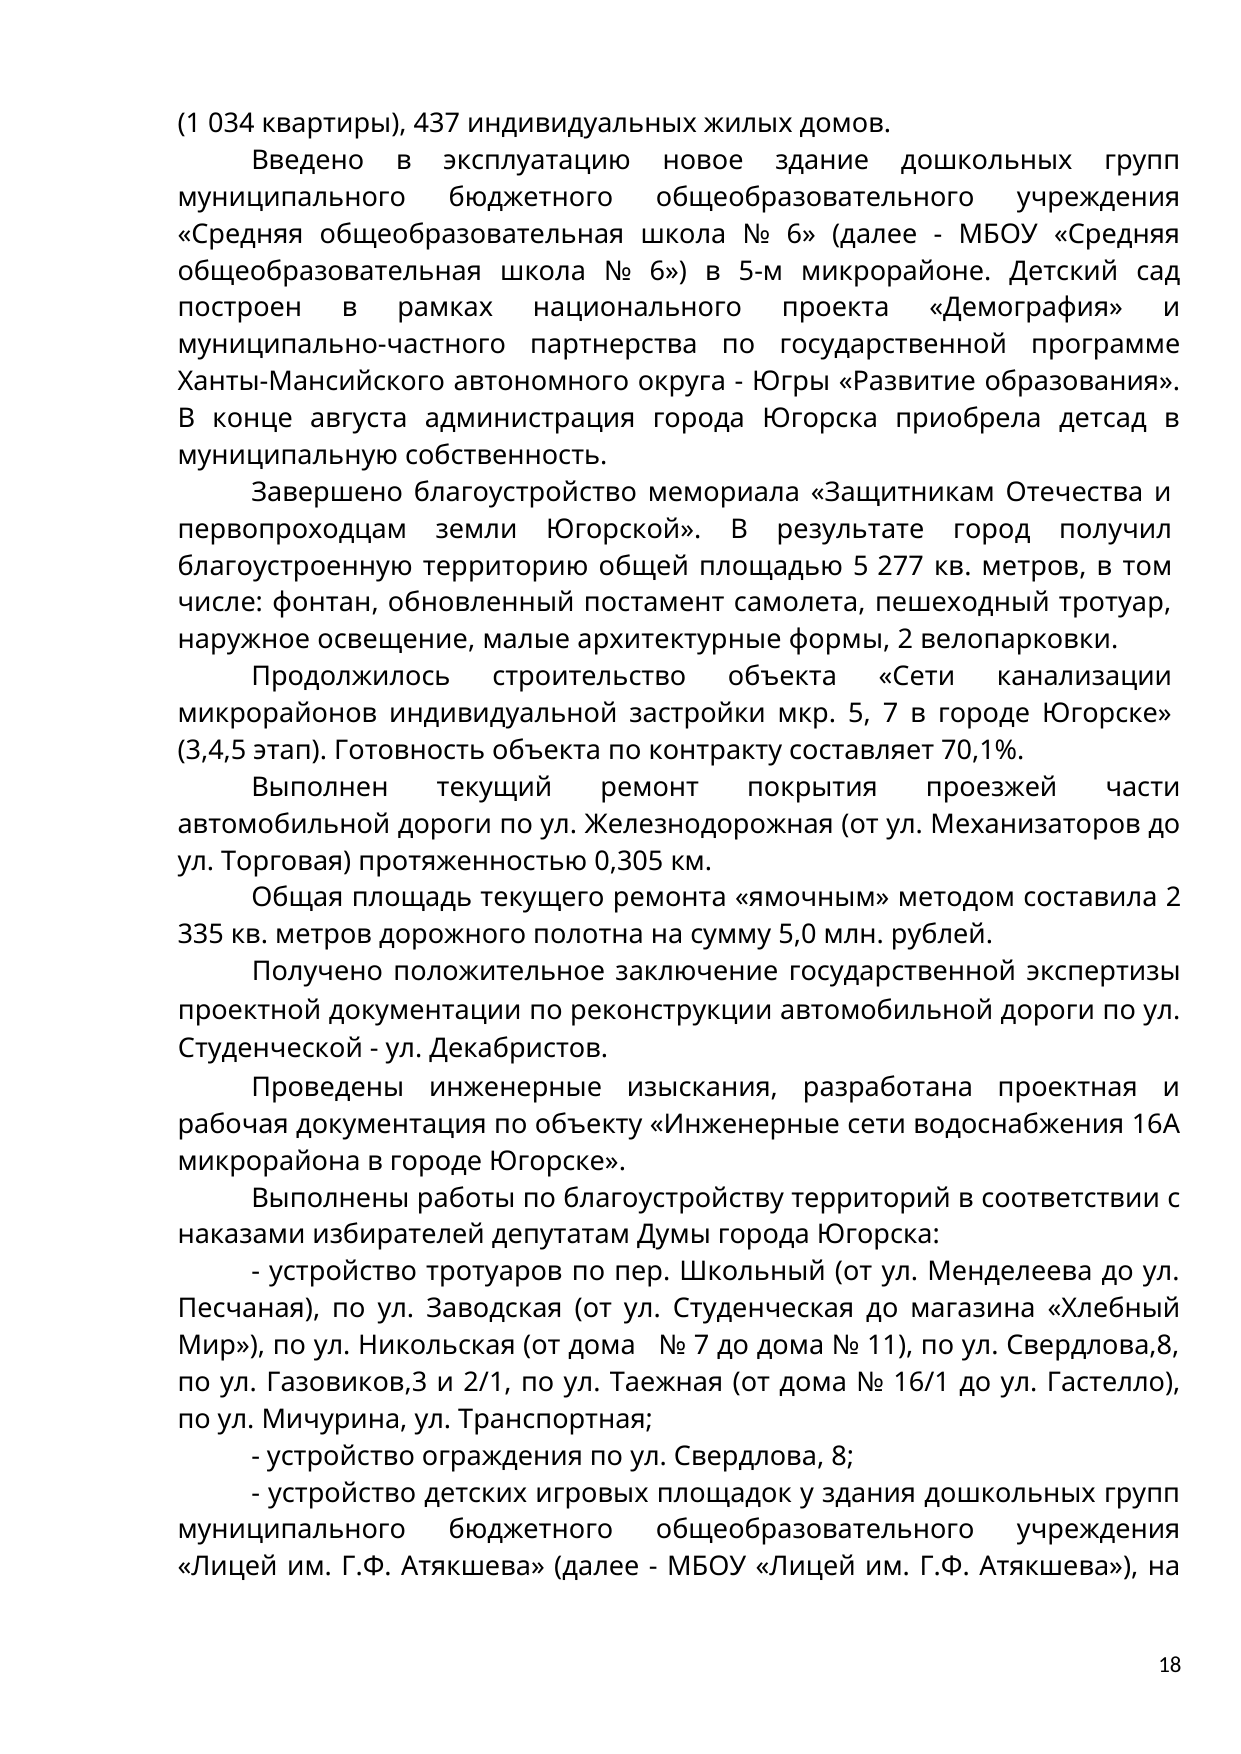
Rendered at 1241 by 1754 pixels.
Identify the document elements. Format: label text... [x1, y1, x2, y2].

text Выполнен текущий ремонт покрытия проезжей части автомобильной дороги по ул. Железнодорожная (от ул. Механизаторов до ул. Торговая) протяженностью 0,305 км. [177, 767, 1181, 878]
text - устройство тротуаров по пер. Школьный (от ул. Менделеева до ул. Песчаная), по ул. Заводская (от ул. Студенческая до магазина «Хлебный Мир»), по ул. Никольская (от дома № 7 до дома № 11), по ул. Свердлова,8, по ул. Газовиков,3 и 2/1, по ул. Таежная (от дома № 16/1 до ул. Гастелло), по ул. Мичурина, ул. Транспортная; [177, 1252, 1181, 1436]
text Проведены инженерные изыскания, разработана проектная и рабочая документация по объекту «Инженерные сети водоснабжения 16А микрорайона в городе Югорске». [177, 1067, 1181, 1178]
text - устройство ограждения по ул. Свердлова, 8; [177, 1436, 1181, 1473]
text Общая площадь текущего ремонта «ямочным» методом составила 2 335 кв. метров дорожного полотна на сумму 5,0 млн. рублей. [177, 878, 1182, 952]
text Получено положительное заключение государственной экспертизы проектной документации по реконструкции автомобильной дороги по ул. Студенческой - ул. Декабристов. [178, 952, 1181, 1066]
text Завершено благоустройство мемориала «Защитникам Отечества и первопроходцам земли Югорской». В результате город получил благоустроенную территорию общей площадью 5 277 кв. метров, в том числе: фонтан, обновленный постамент самолета, пешеходный тротуар, наружное освещение, малые архитектурные формы, 2 велопарковки. [177, 472, 1173, 657]
text Введено в эксплуатацию новое здание дошкольных групп муниципального бюджетного общеобразовательного учреждения «Средняя общеобразовательная школа № 6» (далее - МБОУ «Средняя общеобразовательная школа № 6») в 5-м микрорайоне. Детский сад построен в рамках национального проекта «Демография» и муниципально-частного партнерства по государственной программе Ханты-Мансийского автономного округа - Югры «Развитие образования». В конце августа администрация города Югорска приобрела детсад в муниципальную собственность. [177, 140, 1181, 472]
text Продолжилось строительство объекта «Сети канализации микрорайонов индивидуальной застройки мкр. 5, 7 в городе Югорске» (3,4,5 этап). Готовность объекта по контракту составляет 70,1%. [177, 657, 1173, 767]
text Выполнены работы по благоустройству территорий в соответствии с наказами избирателей депутатам Думы города Югорска: [177, 1178, 1181, 1252]
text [177, 1473, 1181, 1584]
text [177, 103, 1181, 140]
